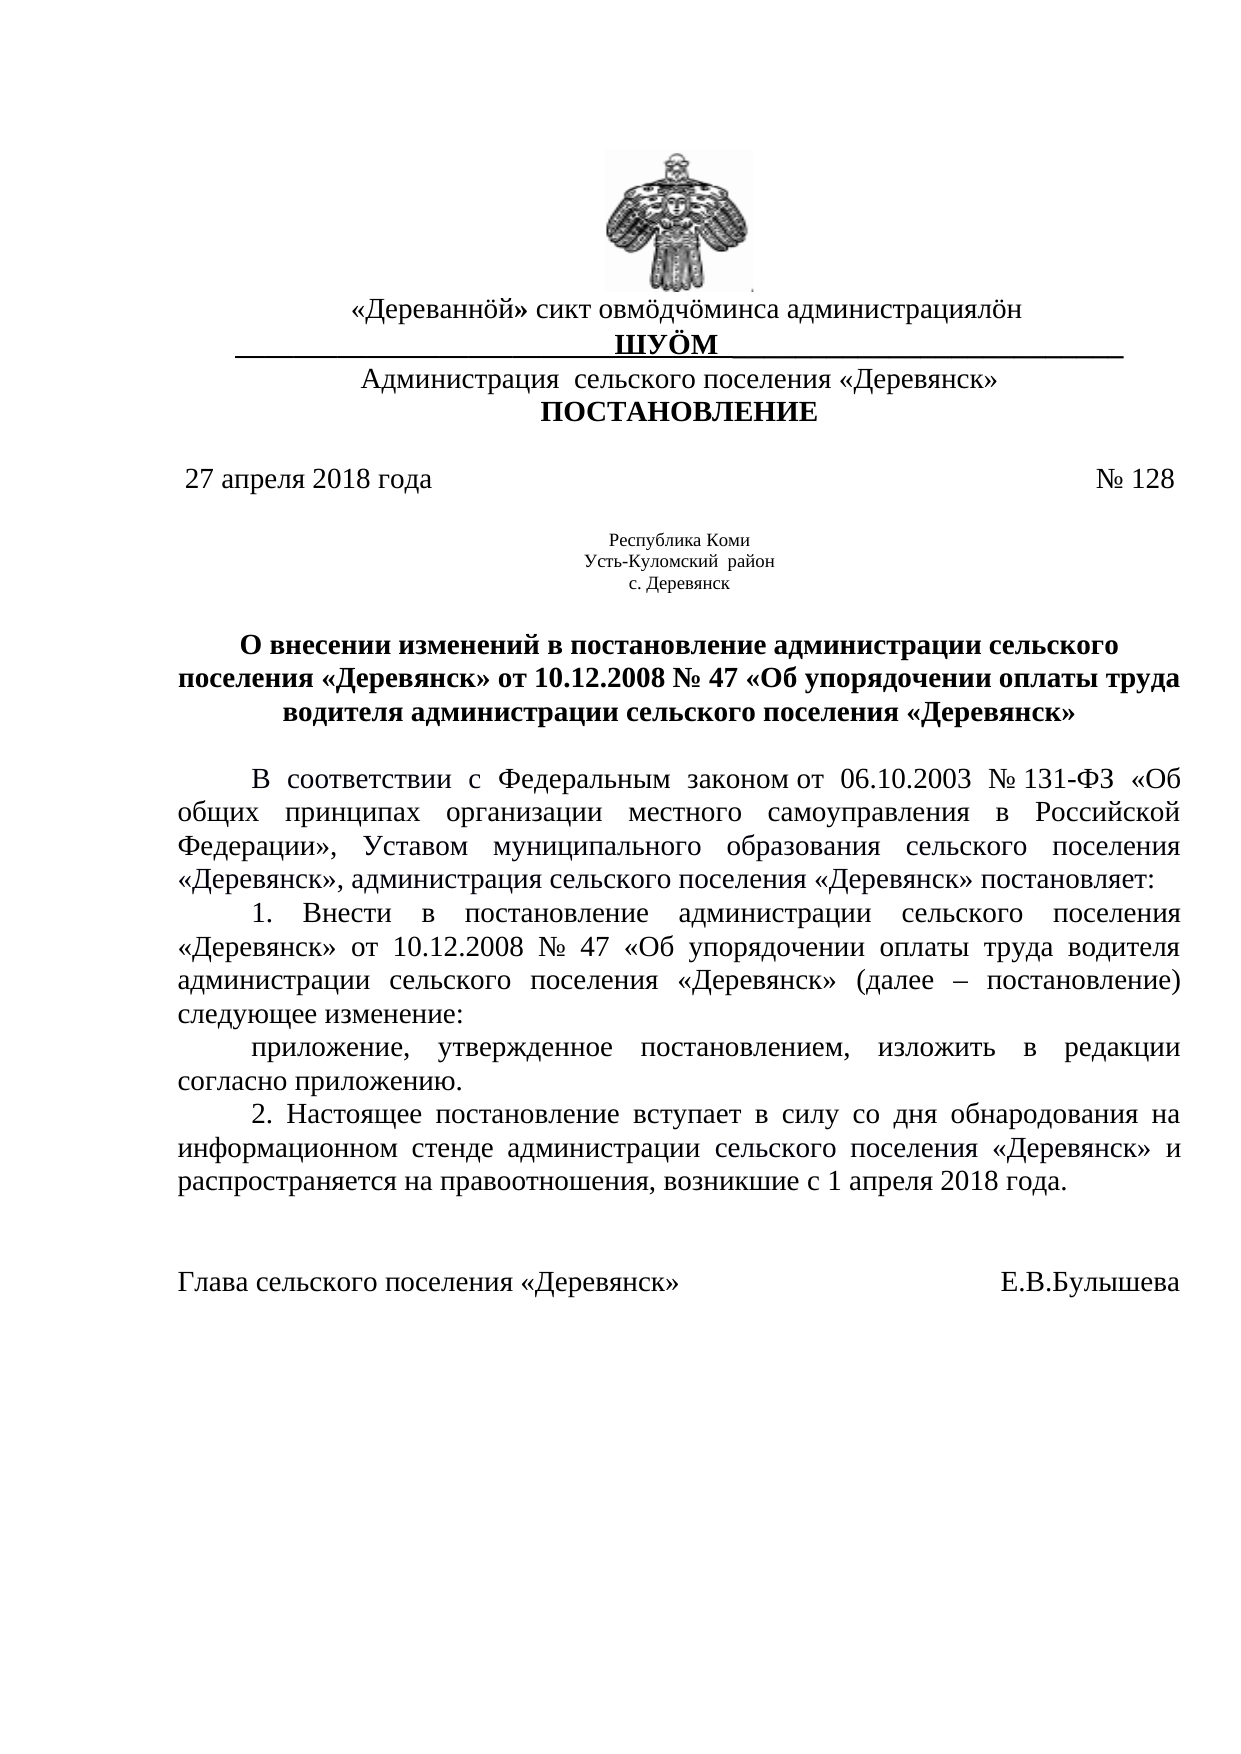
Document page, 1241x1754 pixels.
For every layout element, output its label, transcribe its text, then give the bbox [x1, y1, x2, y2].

text О внесении изменений в постановление администрации сельского поселения «Деревянск» от 10.12.2008 № 47 «Об упорядочении оплаты труда водителя администрации сельского поселения «Деревянск» [177, 627, 1181, 727]
text 1. Внести в постановление администрации сельского поселения «Деревянск» от 10.12.2008 № 47 «Об упорядочении оплаты труда водителя администрации сельского поселения «Деревянск» (далее – постановление) следующее изменение: [177, 895, 1181, 1029]
text Глава сельского поселения «Деревянск» Е.В.Булышева [177, 1264, 1181, 1298]
text приложение, утвержденное постановлением, изложить в редакции согласно приложению. [177, 1029, 1181, 1096]
text 27 апреля 2018 года № 128 [177, 462, 1181, 495]
text Усть-Куломский район [177, 550, 1181, 572]
text 2. Настоящее постановление вступает в силу со дня обнародования на информационном стенде администрации сельского поселения «Деревянск» и распространяется на правоотношения, возникшие с 1 апреля 2018 года. [177, 1096, 1181, 1197]
text с. Деревянск [177, 572, 1181, 593]
text Республика Коми [177, 529, 1181, 550]
text Администрация сельского поселения «Деревянск» [177, 361, 1181, 394]
text В соответствии с Федеральным законом от 06.10.2003 № 131-ФЗ «Об общих принципах организации местного самоуправления в Российской Федерации», Уставом муниципального образования сельского поселения «Деревянск», администрация сельского поселения «Деревянск» постановляет: [177, 828, 1181, 895]
text __________________________ШУӧМ__________________________ [177, 325, 1181, 361]
text В соответствии с Федеральным законом от 06.10.2003 № 131-ФЗ «Об общих принципах организации местного самоуправления в Российской Федерации», Уставом муниципального образования сельского поселения «Деревянск», администрация сельского поселения «Деревянск» постановляет: [177, 761, 1181, 795]
text «Дереваннöй» сикт овмöдчöминса администрациялöн [177, 149, 1181, 325]
text ПОСТАНОВЛЕНИЕ [177, 394, 1181, 428]
